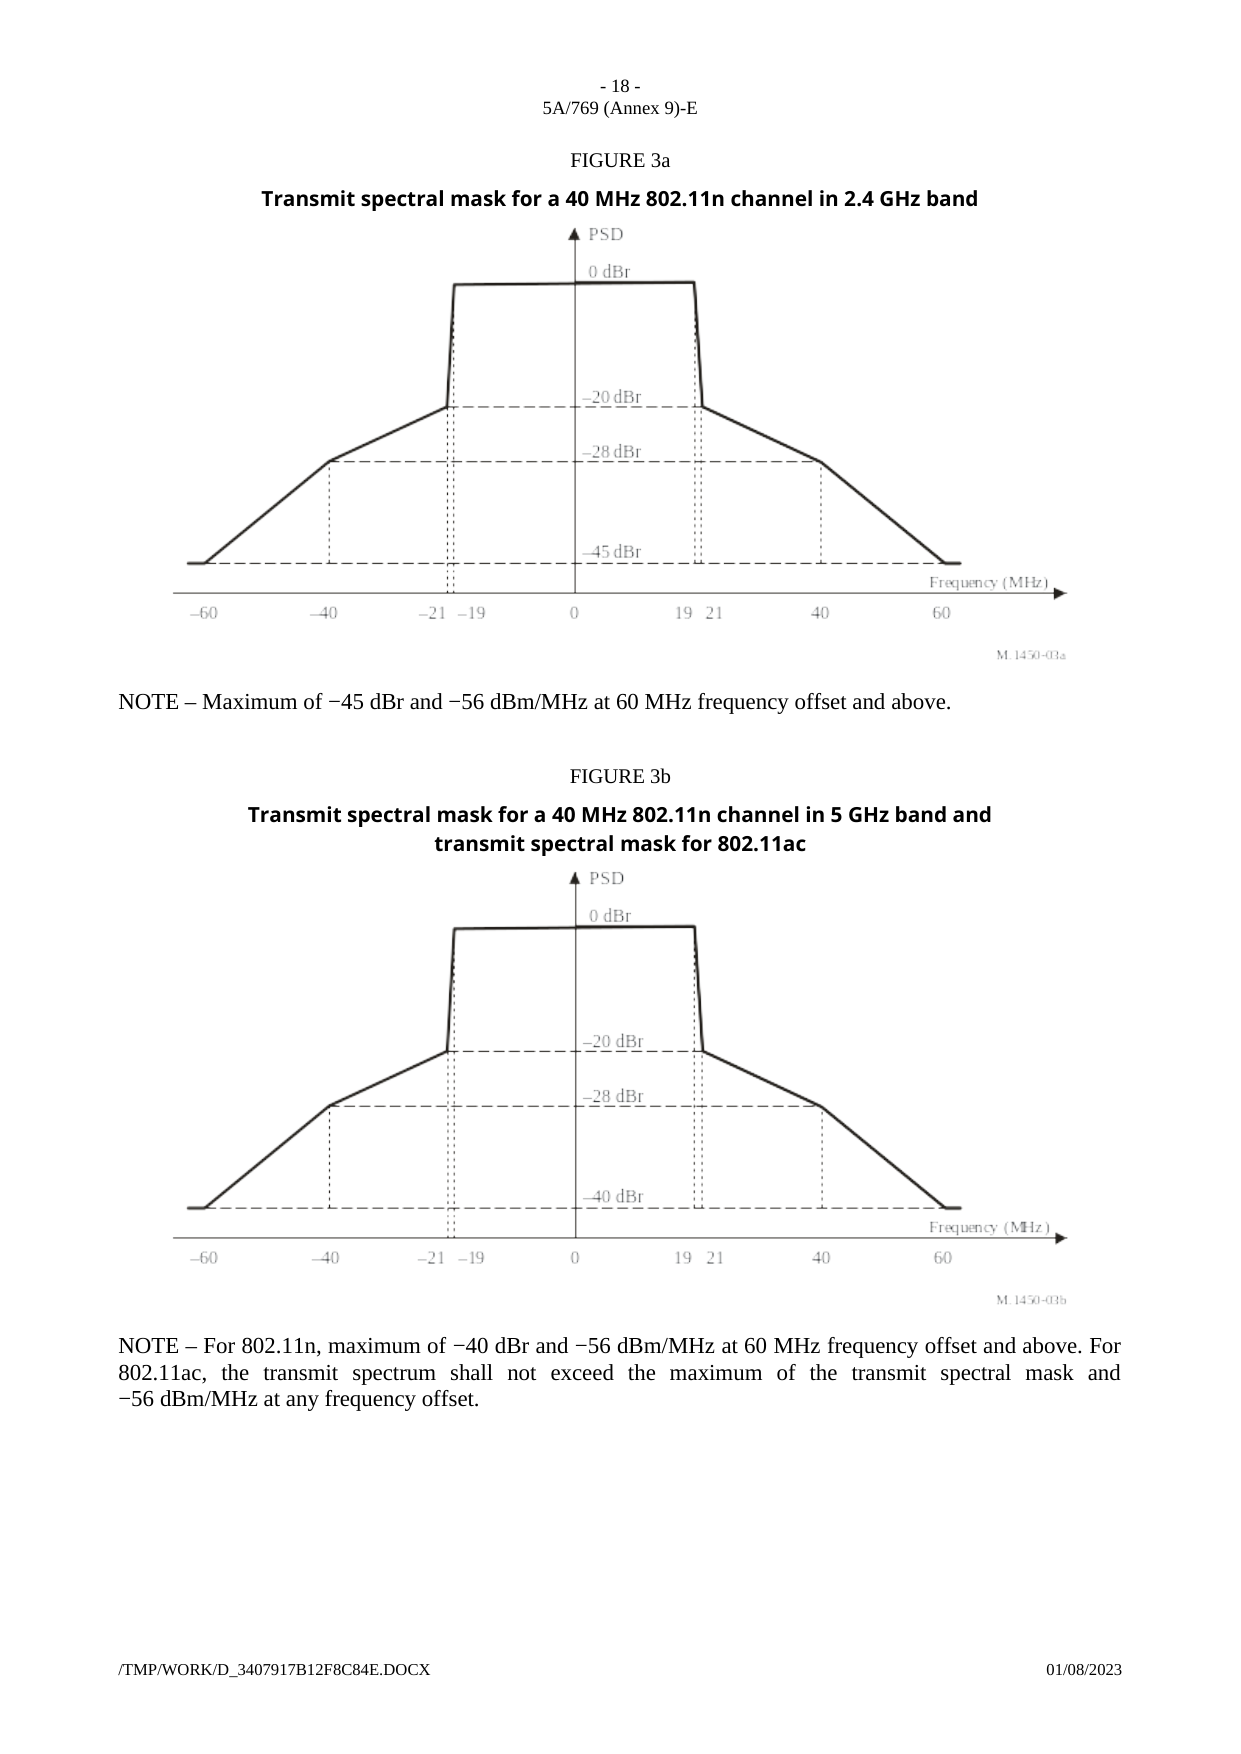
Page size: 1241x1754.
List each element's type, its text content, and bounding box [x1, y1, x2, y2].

text FIGURE 3b [118, 764, 1122, 788]
text NOTE – For 802.11n, maximum of −40 dBr and −56 dBm/MHz at 60 MHz frequency offset and above. For 802.11ac, the transmit spectrum shall not exceed the maximum of the transmit spectral mask and −56 dBm/MHz at any frequency offset. [118, 1332, 1122, 1412]
title Transmit spectral mask for a 40 MHz 802.11n channel in 5 GHz band and transmit spectral mask for 802.11ac [118, 801, 1122, 857]
text FIGURE 3a [118, 148, 1122, 172]
title Transmit spectral mask for a 40 MHz 802.11n channel in 2.4 GHz band [118, 184, 1122, 213]
text NOTE – Maximum of −45 dBr and −56 dBm/MHz at 60 MHz frequency offset and above. [118, 688, 1122, 714]
